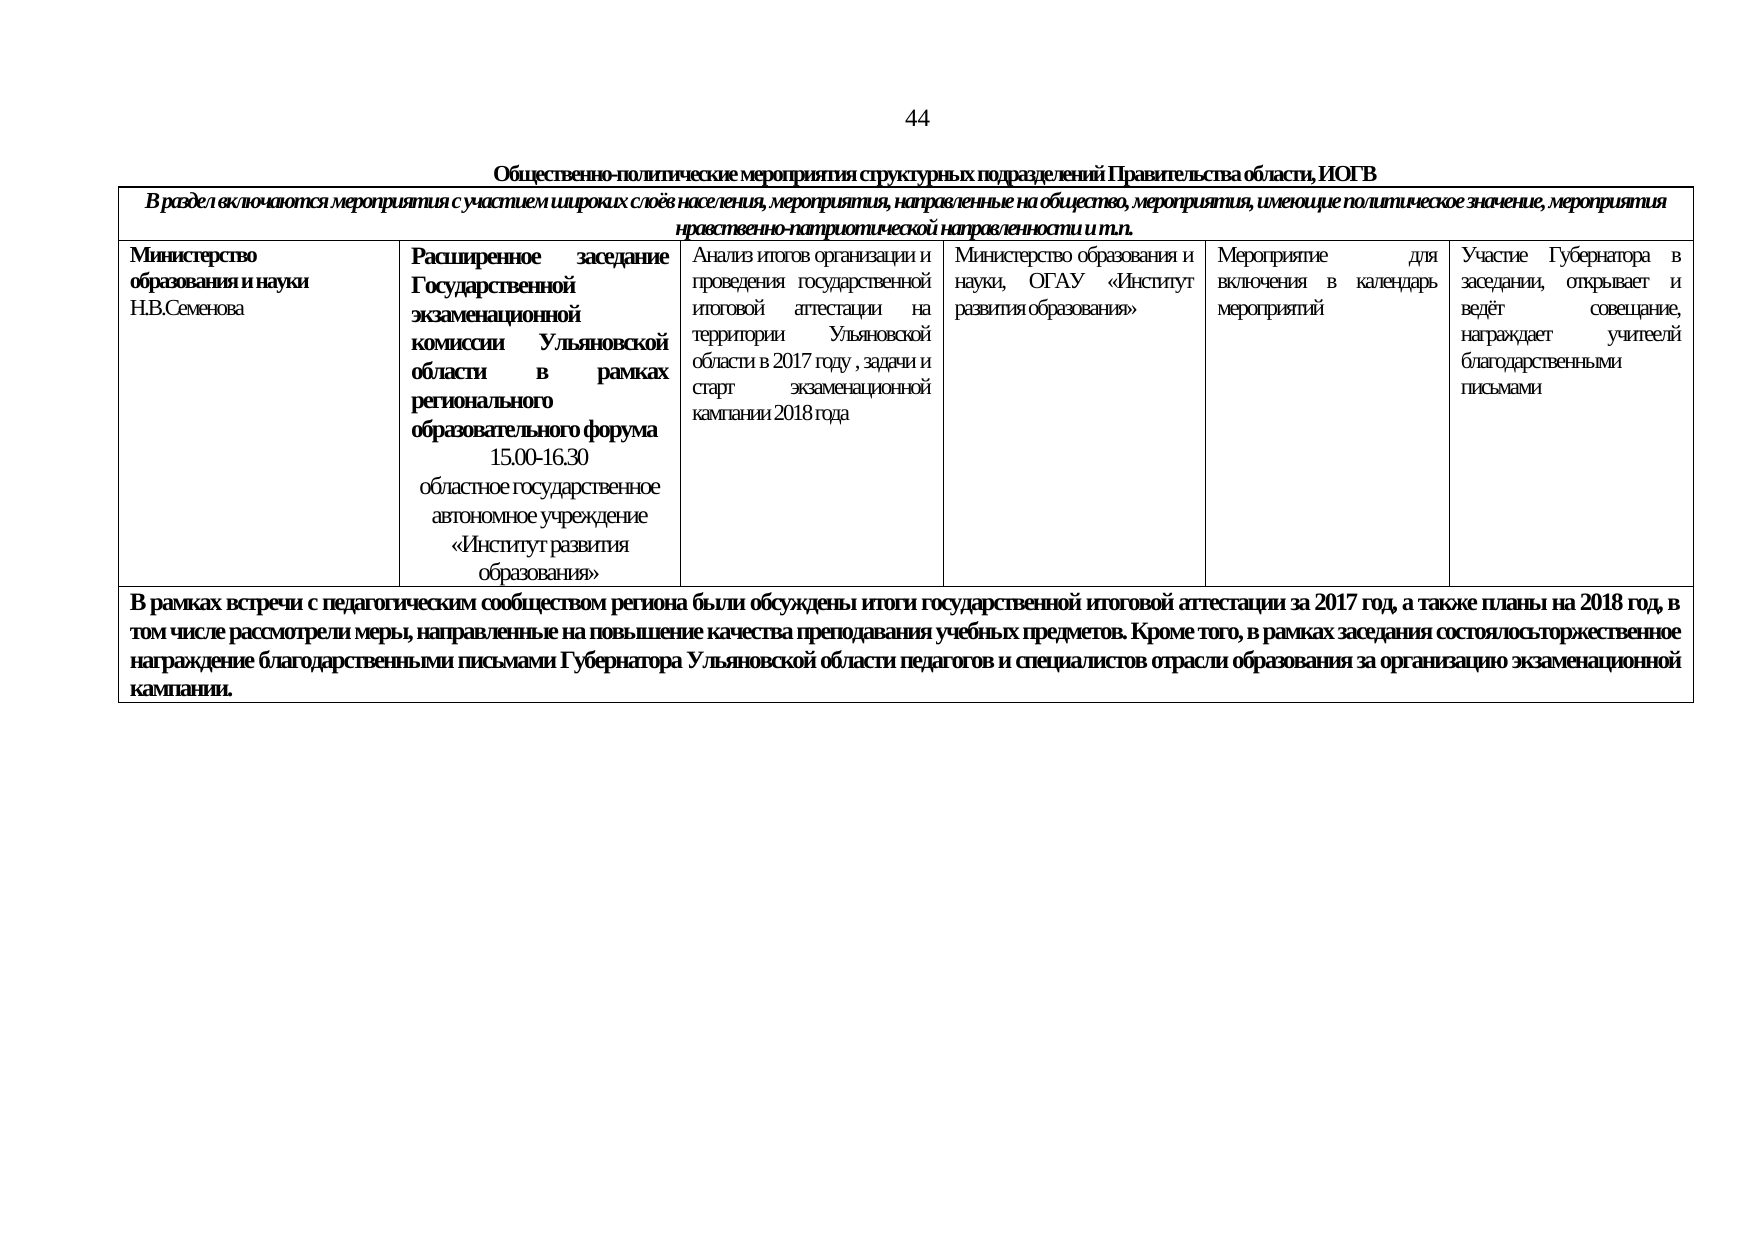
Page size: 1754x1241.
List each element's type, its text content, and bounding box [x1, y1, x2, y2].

table_cell Анализ итогов организации и проведения государственной итоговой аттестации на территории Ульяновской области в 2017 году , задачи и старт экзаменационной кампании 2018 года [681, 241, 943, 586]
table_cell Министерство образования и науки, ОГАУ «Институт развития образования» [944, 241, 1205, 586]
table_cell Мероприятие для включения в календарь мероприятий [1206, 241, 1449, 586]
table_header В раздел включаются мероприятия с участием широких слоёв населения, мероприятия, направленные на общество, мероприятия, имеющие политическое значение, мероприятия нравственно-патриотической направленности и т.п. [119, 188, 1693, 240]
table_cell Министерство образования и науки Н.В.Семенова [119, 241, 399, 586]
table_cell Расширенное заседание Государственной экзаменационной комиссии Ульяновской области в рамках регионального образовательного форума 15.00-16.30 областное государственное автономное учреждение «Институт развития образования» [400, 241, 680, 586]
text Общественно-политические мероприятия структурных подразделений Правительства области, ИОГВ [156, 160, 1716, 186]
table_cell В рамках встречи с педагогическим сообществом региона были обсуждены итоги государственной итоговой аттестации за 2017 год, а также планы на 2018 год, в том числе рассмотрели меры, направленные на повышение качества преподавания учебных предметов. Кроме того, в рамках заседания состоялосьторжественное награждение благодарственными письмами Губернатора Ульяновской области педагогов и специалистов отрасли образования за организацию экзаменационной кампании. [119, 587, 1693, 702]
table_cell Участие Губернатора в заседании, открывает и ведёт совещание, награждает учитеелй благодарственными письмами [1450, 241, 1693, 586]
